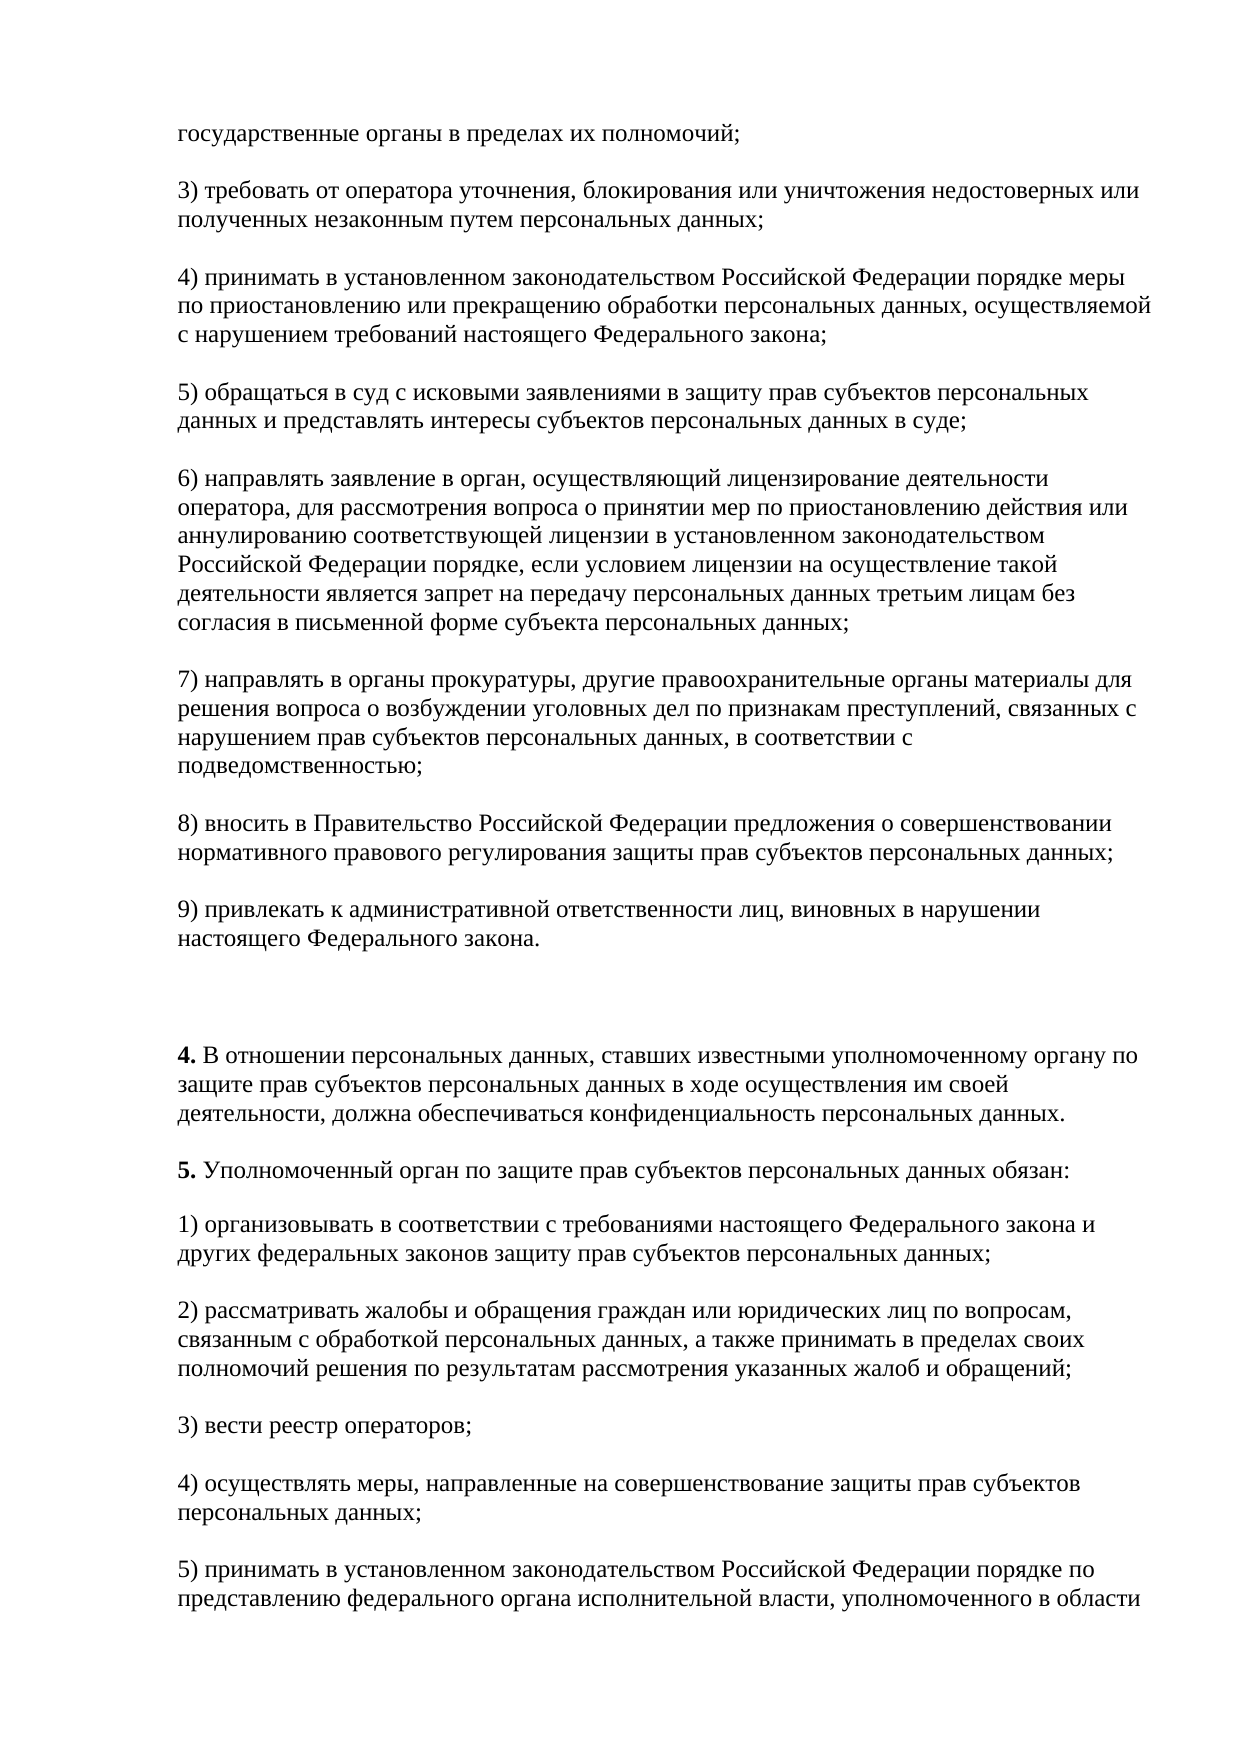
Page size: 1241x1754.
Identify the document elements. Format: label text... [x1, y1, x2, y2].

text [177, 1209, 1152, 1612]
text 4. В отношении персональных данных, ставших известными уполномоченному органу по защите прав субъектов персональных данных в ходе осуществления им своей деятельности, должна обеспечиваться конфиденциальность персональных данных. 5. Уполномоченный орган по защите прав субъектов персональных данных обязан: [177, 983, 1152, 1184]
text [177, 118, 1152, 952]
